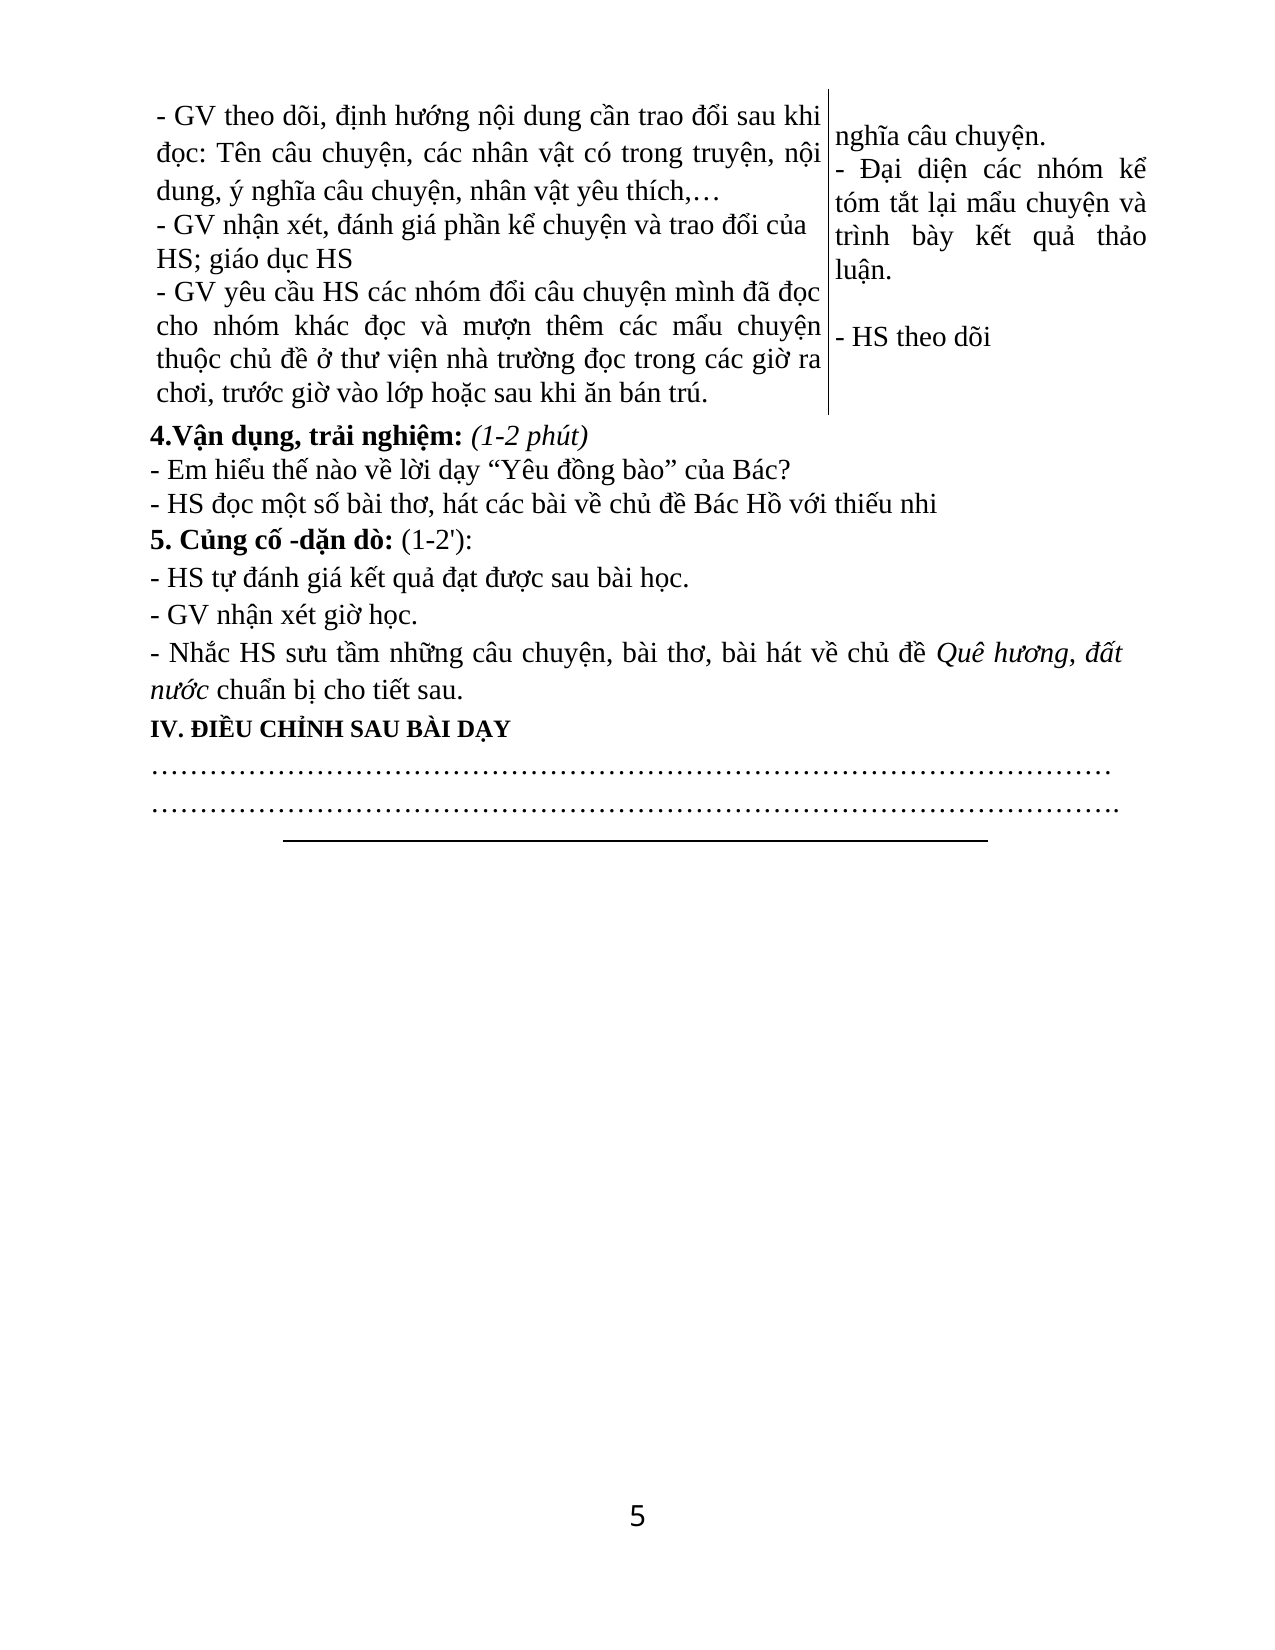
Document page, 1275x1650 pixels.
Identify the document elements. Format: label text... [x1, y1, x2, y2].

text - HS tự đánh giá kết quả đạt được sau bài học. [150, 557, 1125, 594]
text ………………………………………………………………………………………………………………………………………………………………………………. [150, 744, 1125, 819]
text 5. Củng cố -dặn dò: (1-2'): [150, 519, 1125, 557]
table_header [150, 89, 828, 415]
text IV. ĐIỀU CHỈNH SAU BÀI DẠY [150, 707, 1125, 744]
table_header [829, 89, 1153, 415]
text - HS đọc một số bài thơ, hát các bài về chủ đề Bác Hồ với thiếu nhi [150, 486, 1125, 519]
text - GV nhận xét giờ học. [150, 594, 1125, 632]
text 4.Vận dụng, trải nghiệm: (1-2 phút) [150, 415, 1125, 452]
text - Nhắc HS sưu tầm những câu chuyện, bài thơ, bài hát về chủ đề Quê hương, đất nước chuẩn bị cho tiết sau. [150, 632, 1125, 707]
text - Em hiểu thế nào về lời dạy “Yêu đồng bào” của Bác? [150, 452, 1125, 486]
